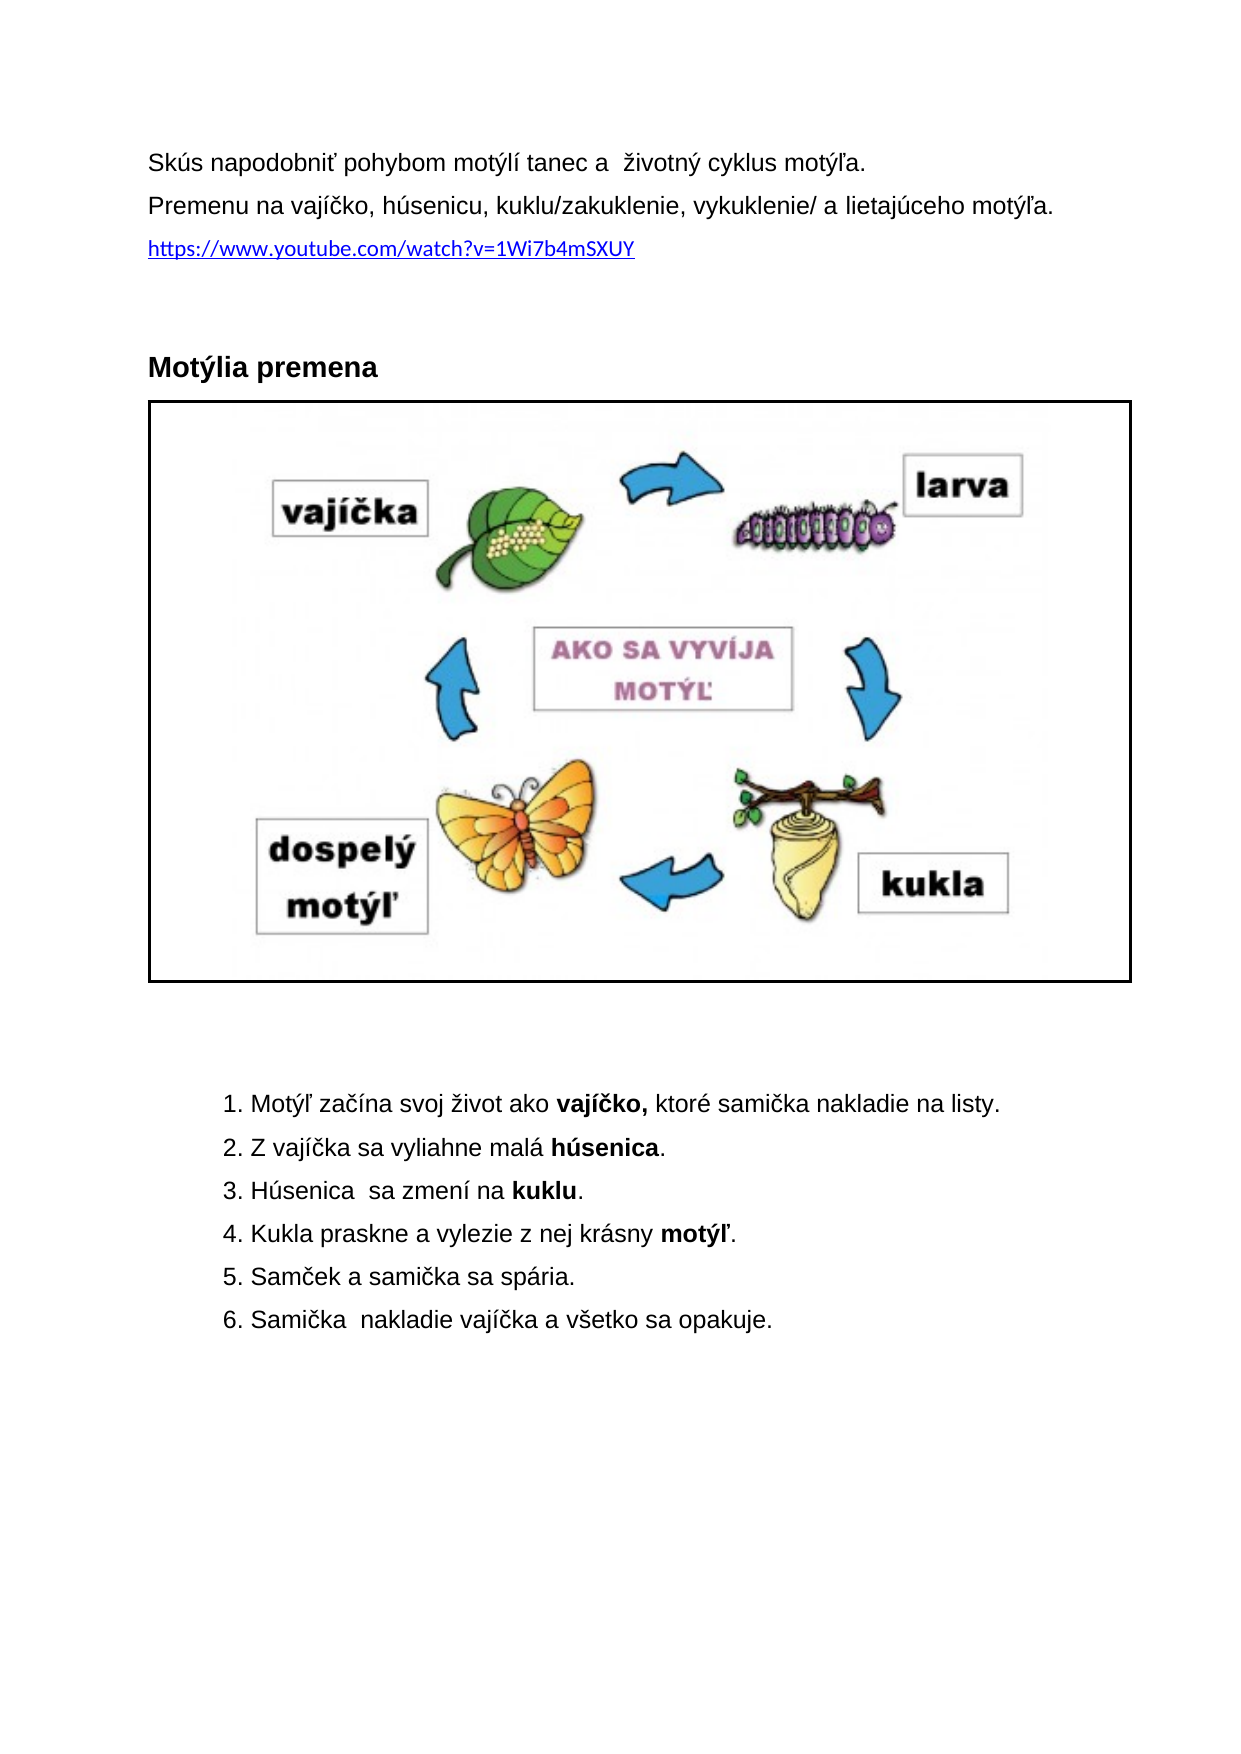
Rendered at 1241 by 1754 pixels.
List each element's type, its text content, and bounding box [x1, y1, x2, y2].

text Premenu na vajíčko, húsenicu, kuklu/zakuklenie, vykuklenie/ a lietajúceho motýľa. [148, 191, 1093, 219]
list 1. Motýľ začína svoj život ako vajíčko, ktoré samička nakladie na listy. [223, 1089, 1093, 1118]
picture [151, 403, 1129, 980]
list 3. Húsenica sa zmení na kuklu. [223, 1176, 1093, 1204]
text https://www.youtube.com/watch?v=1Wi7b4mSXUY [148, 234, 1093, 262]
list 4. Kukla praskne a vylezie z nej krásny motýľ. [223, 1219, 1093, 1248]
list 5. Samček a samička sa spária. [223, 1262, 1093, 1291]
list 2. Z vajíčka sa vyliahne malá húsenica. [223, 1133, 1093, 1161]
text Motýlia premena [148, 350, 1093, 383]
list 6. Samička nakladie vajíčka a všetko sa opakuje. [223, 1305, 1093, 1334]
text Skús napodobniť pohybom motýlí tanec a životný cyklus motýľa. [148, 148, 1093, 176]
